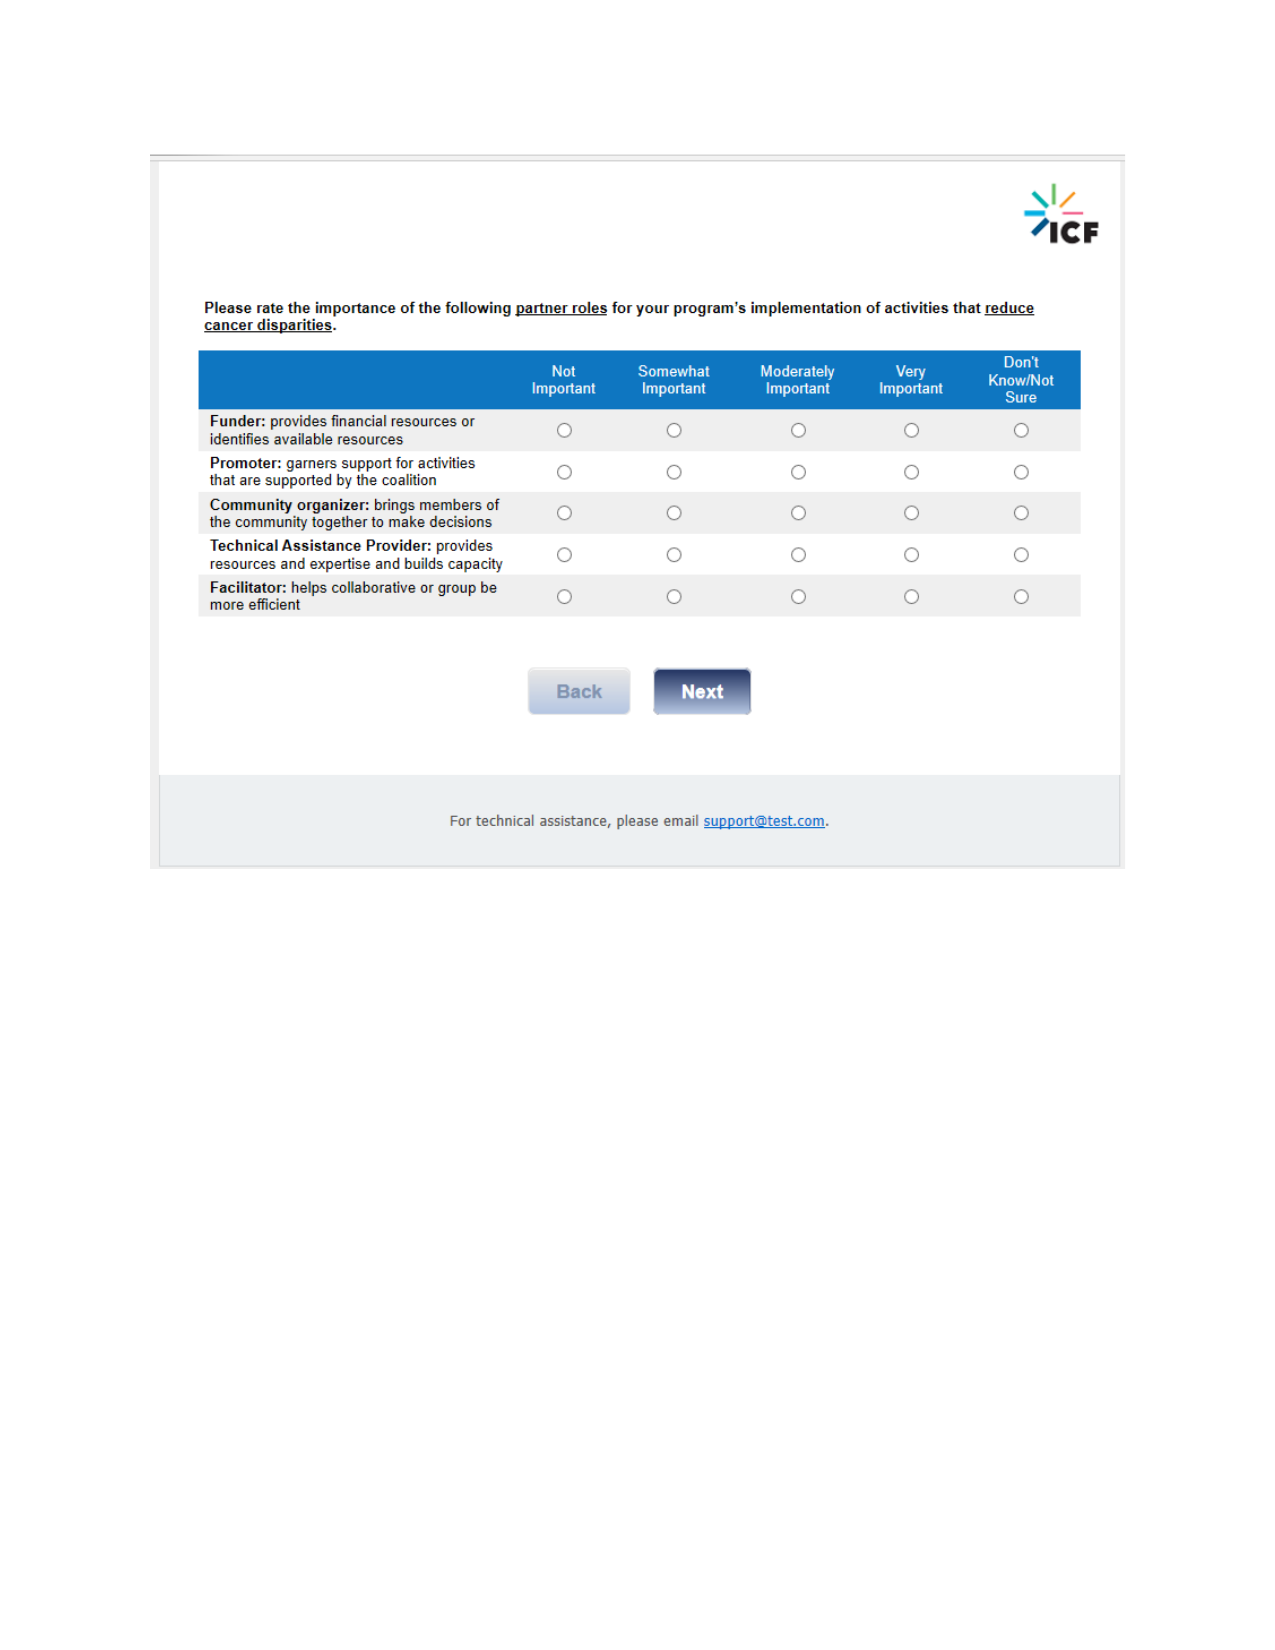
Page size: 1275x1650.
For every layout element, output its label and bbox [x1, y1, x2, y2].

picture [150, 150, 1125, 869]
